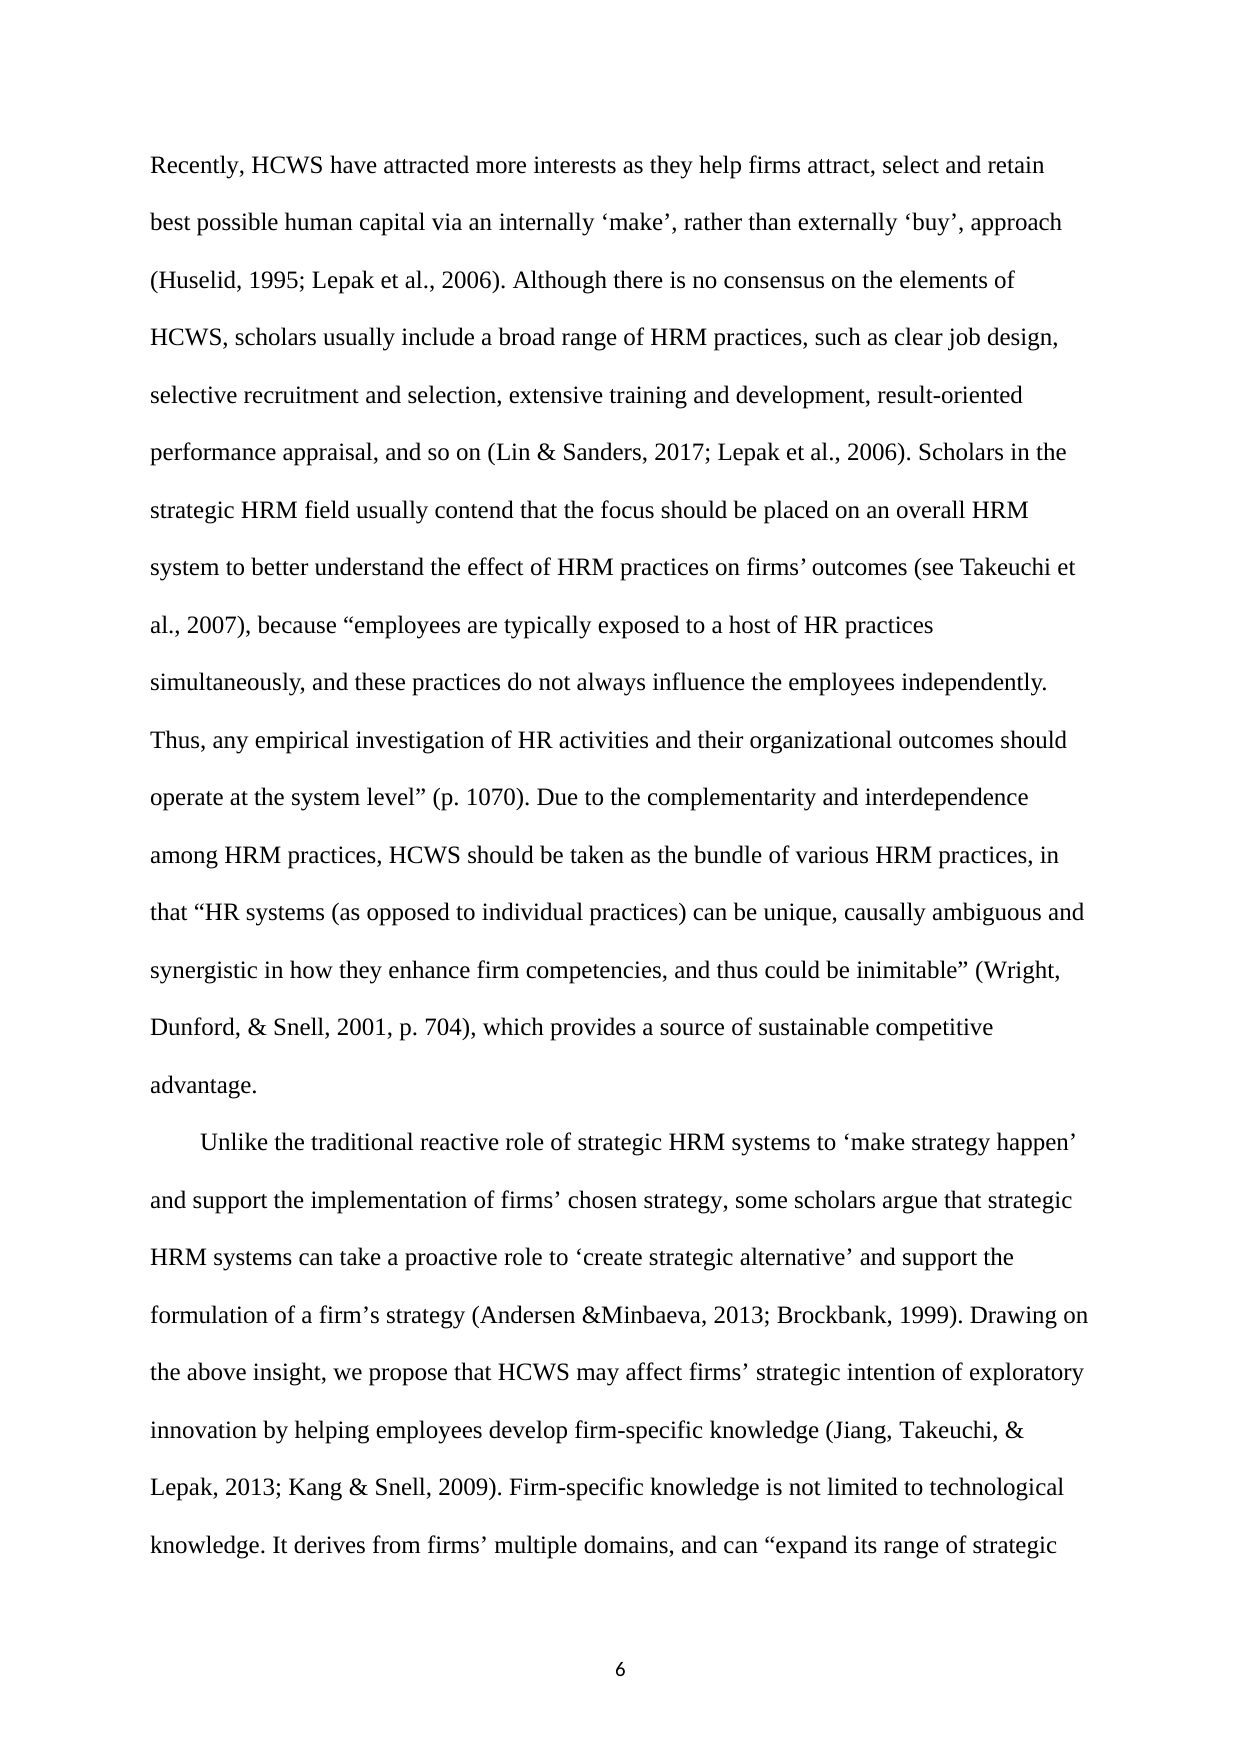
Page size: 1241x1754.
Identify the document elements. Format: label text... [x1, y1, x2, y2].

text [150, 1127, 1090, 1559]
text Recently, HCWS have attracted more interests as they help firms attract, select and retain best possible human capital via an internally ‘make’, rather than externally ‘buy’, approach (Huselid, 1995; Lepak et al., 2006). Although there is no consensus on the elements of HCWS, scholars usually include a broad range of HRM practices, such as clear job design, selective recruitment and selection, extensive training and development, result-oriented performance appraisal, and so on (Lin & Sanders, 2017; Lepak et al., 2006). Scholars in the strategic HRM field usually contend that the focus should be placed on an overall HRM system to better understand the effect of HRM practices on firms’ outcomes (see Takeuchi et al., 2007), because “employees are typically exposed to a host of HR practices simultaneously, and these practices do not always influence the employees independently. Thus, any empirical investigation of HR activities and their organizational outcomes should operate at the system level” (p. 1070). Due to the complementarity and interdependence among HRM practices, HCWS should be taken as the bundle of various HRM practices, in that “HR systems (as opposed to individual practices) can be unique, causally ambiguous and synergistic in how they enhance firm competencies, and thus could be inimitable” (Wright, Dunford, & Snell, 2001, p. 704), which provides a source of sustainable competitive advantage. [150, 150, 1090, 1099]
